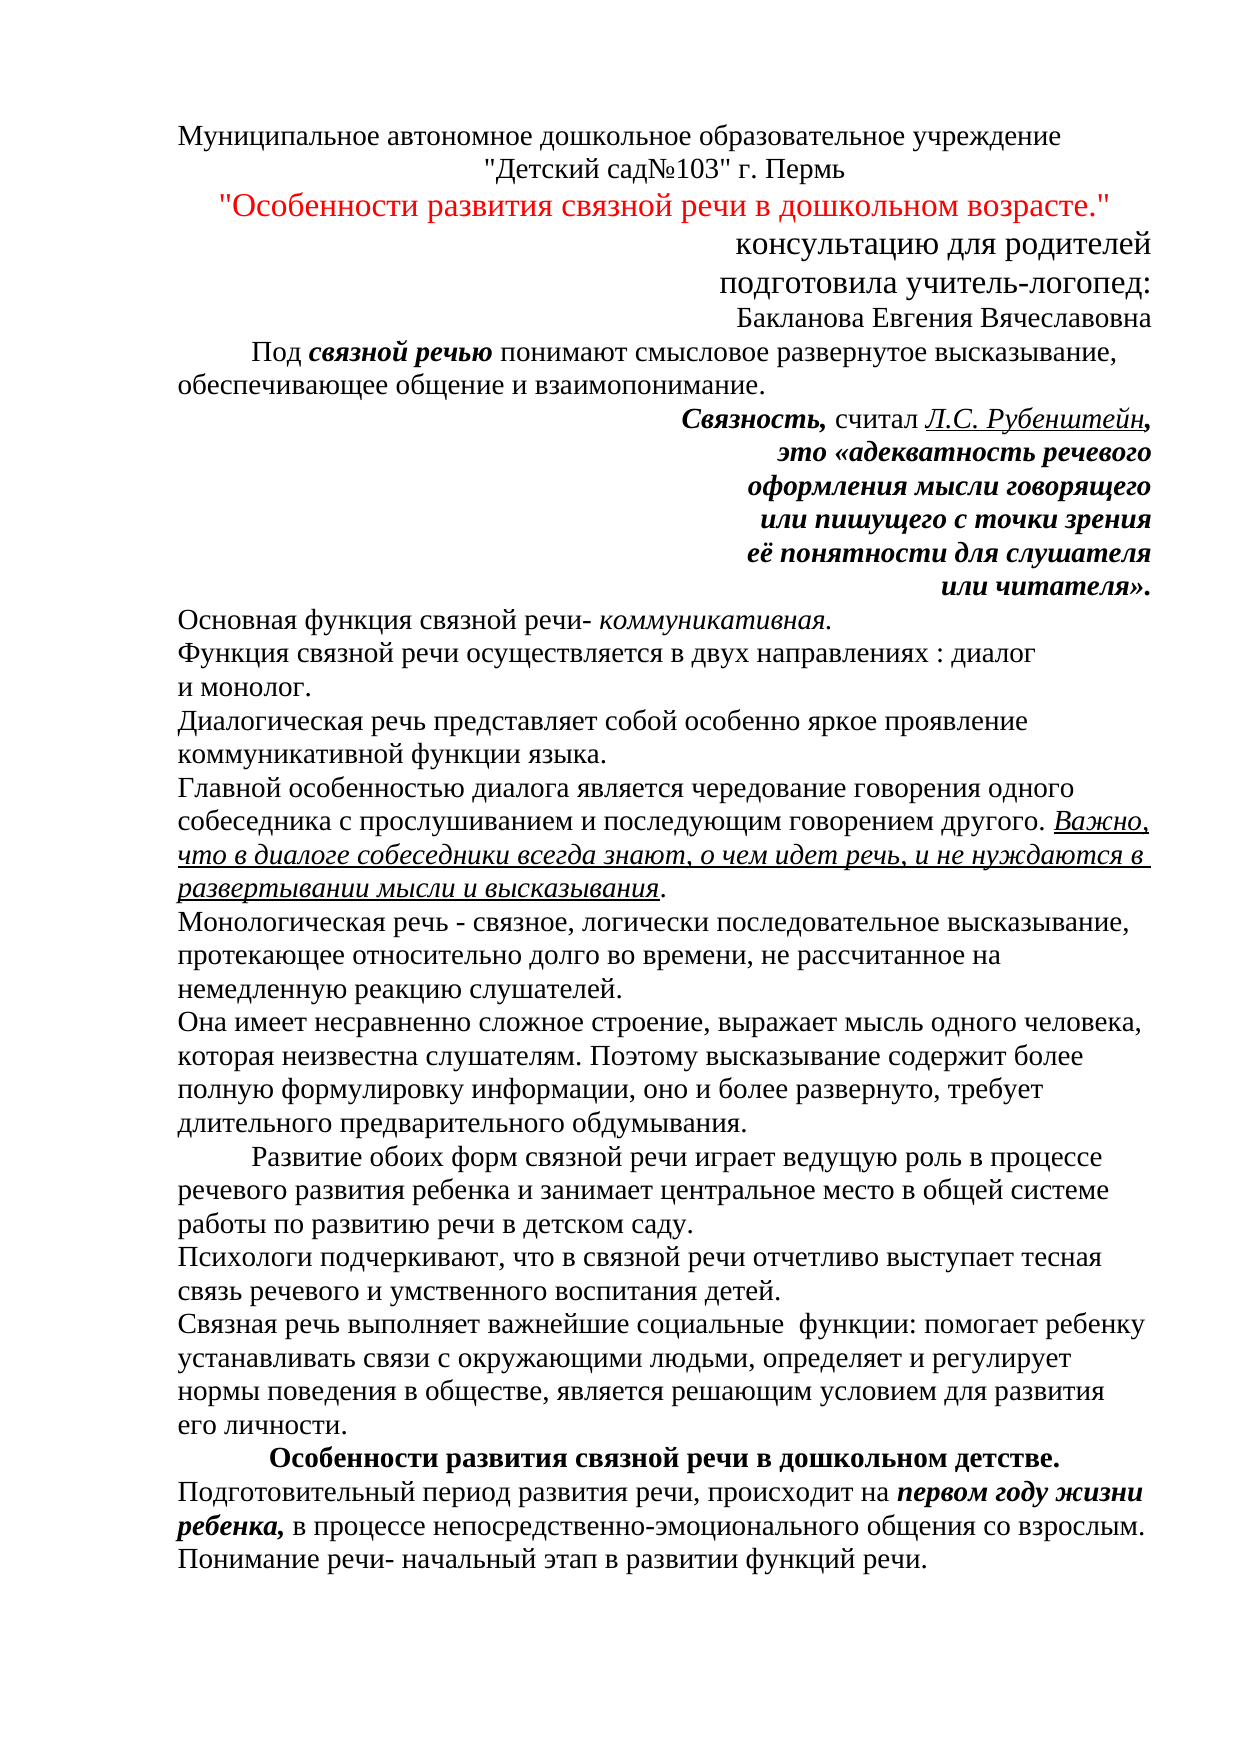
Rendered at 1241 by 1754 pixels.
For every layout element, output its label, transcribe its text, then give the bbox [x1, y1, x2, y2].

text Развитие обоих форм связной речи играет ведущую роль в процессе речевого развития ребенка и занимает центральное место в общей системе работы по развитию речи в детском саду. [177, 1139, 1152, 1239]
text "Особенности развития связной речи в дошкольном возрасте." [177, 185, 1152, 223]
text Бакланова Евгения Вячеславовна [177, 300, 1152, 334]
text Она имеет несравненно сложное строение, выражает мысль одного человека, которая неизвестна слушателям. Поэтому высказывание содержит более полную формулировку информации, оно и более развернуто, требует длительного предварительного обдумывания. [177, 1004, 1152, 1139]
text Психологи подчеркивают, что в связной речи отчетливо выступает тесная связь речевого и умственного воспитания детей. [177, 1239, 1152, 1306]
text Диалогическая речь представляет собой особенно яркое проявление коммуникативной функции языка. [177, 703, 1152, 770]
text Под связной речью понимают смысловое развернутое высказывание, обеспечивающее общение и взаимопонимание. [177, 334, 1152, 401]
text Основная функция связной речи- коммуникативная. [177, 602, 1152, 636]
text Подготовительный период развития речи, происходит на первом году жизни ребенка, в процессе непосредственно-эмоционального общения со взрослым. [177, 1474, 1152, 1541]
text оформления мысли говорящего [177, 468, 1152, 501]
text подготовила учитель-логопед: [177, 262, 1152, 300]
text Связность, считал Л.С. Рубенштейн, [177, 401, 1152, 434]
text Особенности развития связной речи в дошкольном детстве. [177, 1441, 1152, 1474]
text Понимание речи- начальный этап в развитии функций речи. [177, 1541, 1152, 1575]
text Главной особенностью диалога является чередование говорения одного собеседника с прослушиванием и последующим говорением другого. Важно, что в диалоге собеседники всегда знают, о чем идет речь, и не нуждаются в развертывании мысли и высказывания. [177, 770, 1152, 904]
text или пишущего с точки зрения [177, 501, 1152, 535]
text Монологическая речь - связное, логически последовательное высказывание, протекающее относительно долго во времени, не рассчитанное на немедленную реакцию слушателей. [177, 904, 1152, 1004]
text Связная речь выполняет важнейшие социальные функции: помогает ребенку устанавливать связи с окружающими людьми, определяет и регулирует нормы поведения в обществе, является решающим условием для развития его личности. [177, 1306, 1152, 1441]
text или читателя». [177, 568, 1152, 602]
text это «адекватность речевого [177, 434, 1152, 468]
text "Детский сад№103" г. Пермь [177, 152, 1152, 185]
text и монолог. [177, 669, 1152, 703]
text консультацию для родителей [177, 223, 1152, 262]
text Муниципальное автономное дошкольное образовательное учреждение [177, 118, 1152, 152]
text Функция связной речи осуществляется в двух направлениях : диалог [177, 636, 1152, 669]
text её понятности для слушателя [177, 535, 1152, 568]
